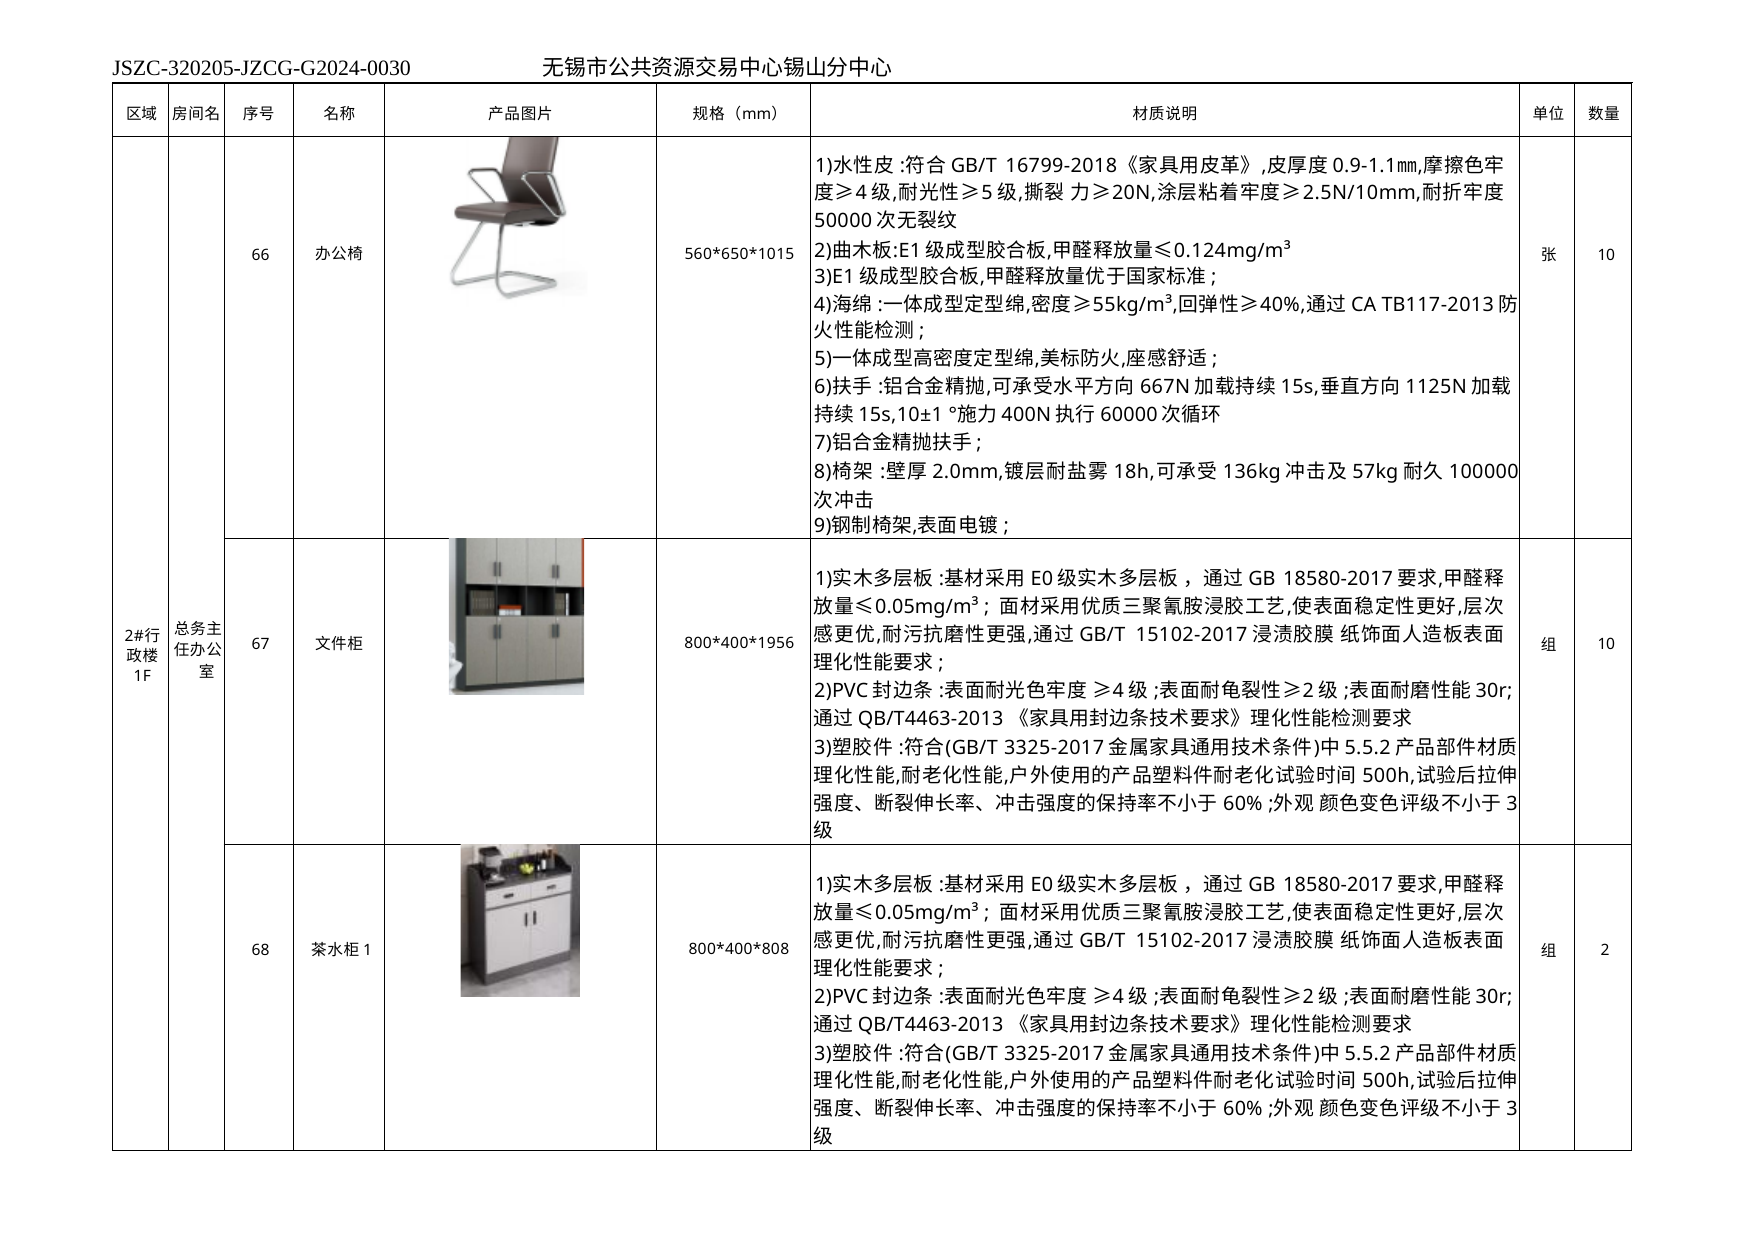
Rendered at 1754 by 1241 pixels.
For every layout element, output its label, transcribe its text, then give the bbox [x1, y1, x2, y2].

table_cell [385, 137, 656, 538]
table_cell 68 [225, 845, 293, 1149]
table_cell 66 [225, 137, 293, 538]
table_cell 1)实木多层板 :基材采用 E0级实木多层板 ，通过GB 18580-2017要求,甲醛释放量≤0.05mg/m³ ; 面材采用优质三聚氰胺浸胶工艺,使表面稳定性更好,层次感更优,耐污抗磨性更强,通过GB/T 15102-2017浸渍胶膜 纸饰面人造板表面理化性能要求 ; 2)PVC封边条 :表面耐光色牢度 ≥4级 ;表面耐龟裂性≥2级 ;表面耐磨性能30r;通过QB/T4463-2013 《家具用封边条技术要求》理化性能检测要求 3)塑胶件 :符合(GB/T 3325-2017金属家具通用技术条件)中5.5.2产品部件材质理化性能,耐老化性能,户外使用的产品塑料件耐老化试验时间 500h,试验后拉伸强度、断裂伸长率、冲击强度的保持率不小于60% ;外观 颜色变色评级不小于3级 [811, 845, 1519, 1149]
table_cell 2#行政楼1F [113, 137, 168, 1149]
table_cell 1)水性皮 :符合GB/T 16799-2018《家具用皮革》,皮厚度0.9-1.1㎜,摩擦色牢度≥4级,耐光性≥5级,撕裂 力≥20N,涂层粘着牢度≥2.5N/10mm,耐折牢度50000次无裂纹 2)曲木板:E1级成型胶合板,甲醛释放量≤0.124mg/m³ 3)E1级成型胶合板,甲醛释放量优于国家标准 ; 4)海绵 :一体成型定型绵,密度≥55kg/m³,回弹性≥40%,通过CA TB117-2013防火性能检测 ; 5)一体成型高密度定型绵,美标防火,座感舒适 ; 6)扶手 :铝合金精抛,可承受水平方向667N加载持续15s,垂直方向1125N加载持续15s,10±1 °施力400N执行 60000次循环 7)铝合金精抛扶手 ; 8)椅架 :壁厚2.0mm,镀层耐盐雾18h,可承受136kg冲击及57kg耐久100000次冲击 9)钢制椅架,表面电镀 ; [811, 137, 1519, 538]
table_cell 10 [1575, 137, 1631, 538]
table_cell 560*650*1015 [657, 137, 810, 538]
table_header 产品图片 [385, 84, 656, 136]
table_cell 800*400*1956 [657, 539, 810, 843]
table_cell 800*400*808 [657, 845, 810, 1149]
table_header 房间名 [169, 84, 224, 136]
table_header 数量 [1575, 84, 1631, 136]
table_cell 总务主 任办公 室 [169, 137, 224, 1149]
table_cell 组 [1520, 845, 1574, 1149]
table_cell 10 [1575, 539, 1631, 843]
table_cell [385, 539, 656, 843]
table_cell 2 [1575, 845, 1631, 1149]
table_cell 茶水柜1 [294, 845, 384, 1149]
picture [444, 137, 588, 307]
table_cell [385, 845, 656, 1149]
table_cell 组 [1520, 539, 1574, 843]
table_header 单位 [1520, 84, 1574, 136]
table_cell 文件柜 [294, 539, 384, 843]
table_header 规格（mm） [657, 84, 810, 136]
table_cell 1)实木多层板 :基材采用 E0级实木多层板 ，通过GB 18580-2017要求,甲醛释放量≤0.05mg/m³ ; 面材采用优质三聚氰胺浸胶工艺,使表面稳定性更好,层次感更优,耐污抗磨性更强,通过GB/T 15102-2017浸渍胶膜 纸饰面人造板表面理化性能要求 ; 2)PVC封边条 :表面耐光色牢度 ≥4级 ;表面耐龟裂性≥2级 ;表面耐磨性能30r;通过QB/T4463-2013 《家具用封边条技术要求》理化性能检测要求 3)塑胶件 :符合(GB/T 3325-2017金属家具通用技术条件)中5.5.2产品部件材质理化性能,耐老化性能,户外使用的产品塑料件耐老化试验时间 500h,试验后拉伸强度、断裂伸长率、冲击强度的保持率不小于60% ;外观 颜色变色评级不小于3级 [811, 539, 1519, 843]
table_cell 办公椅 [294, 137, 384, 538]
table_header 名称 [294, 84, 384, 136]
picture [448, 538, 585, 695]
table_header 序号 [225, 84, 293, 136]
table_header 材质说明 [811, 84, 1519, 136]
table_header 区域 [113, 84, 168, 136]
table_cell 张 [1520, 137, 1574, 538]
picture [460, 844, 580, 997]
table_cell 67 [225, 539, 293, 843]
